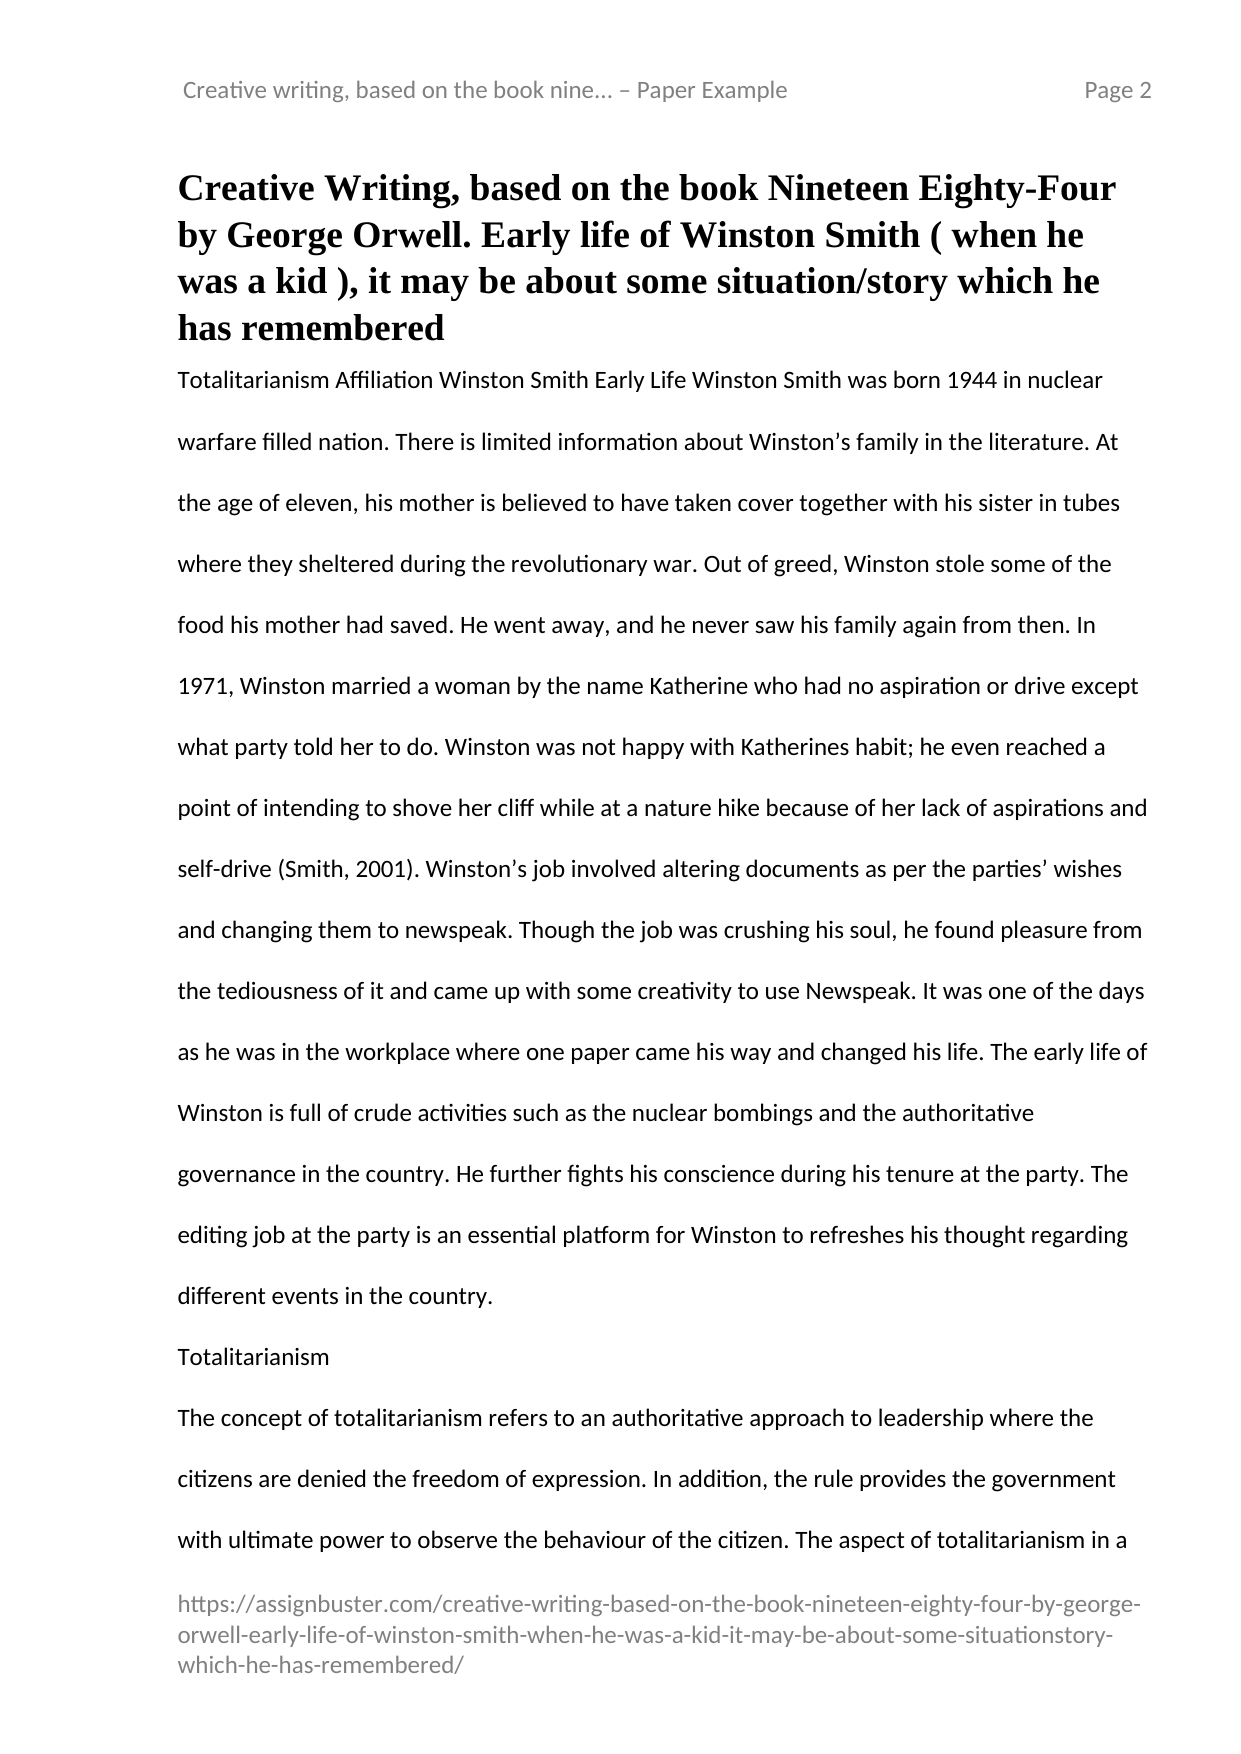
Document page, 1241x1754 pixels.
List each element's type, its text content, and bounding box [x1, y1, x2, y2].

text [177, 364, 1152, 1555]
subtitle Creative Writing, based on the book Nineteen Eighty-Four by George Orwell. Early life of Winston Smith ( when he was a kid ), it may be about some situation/story which he has remembered [177, 166, 1152, 349]
